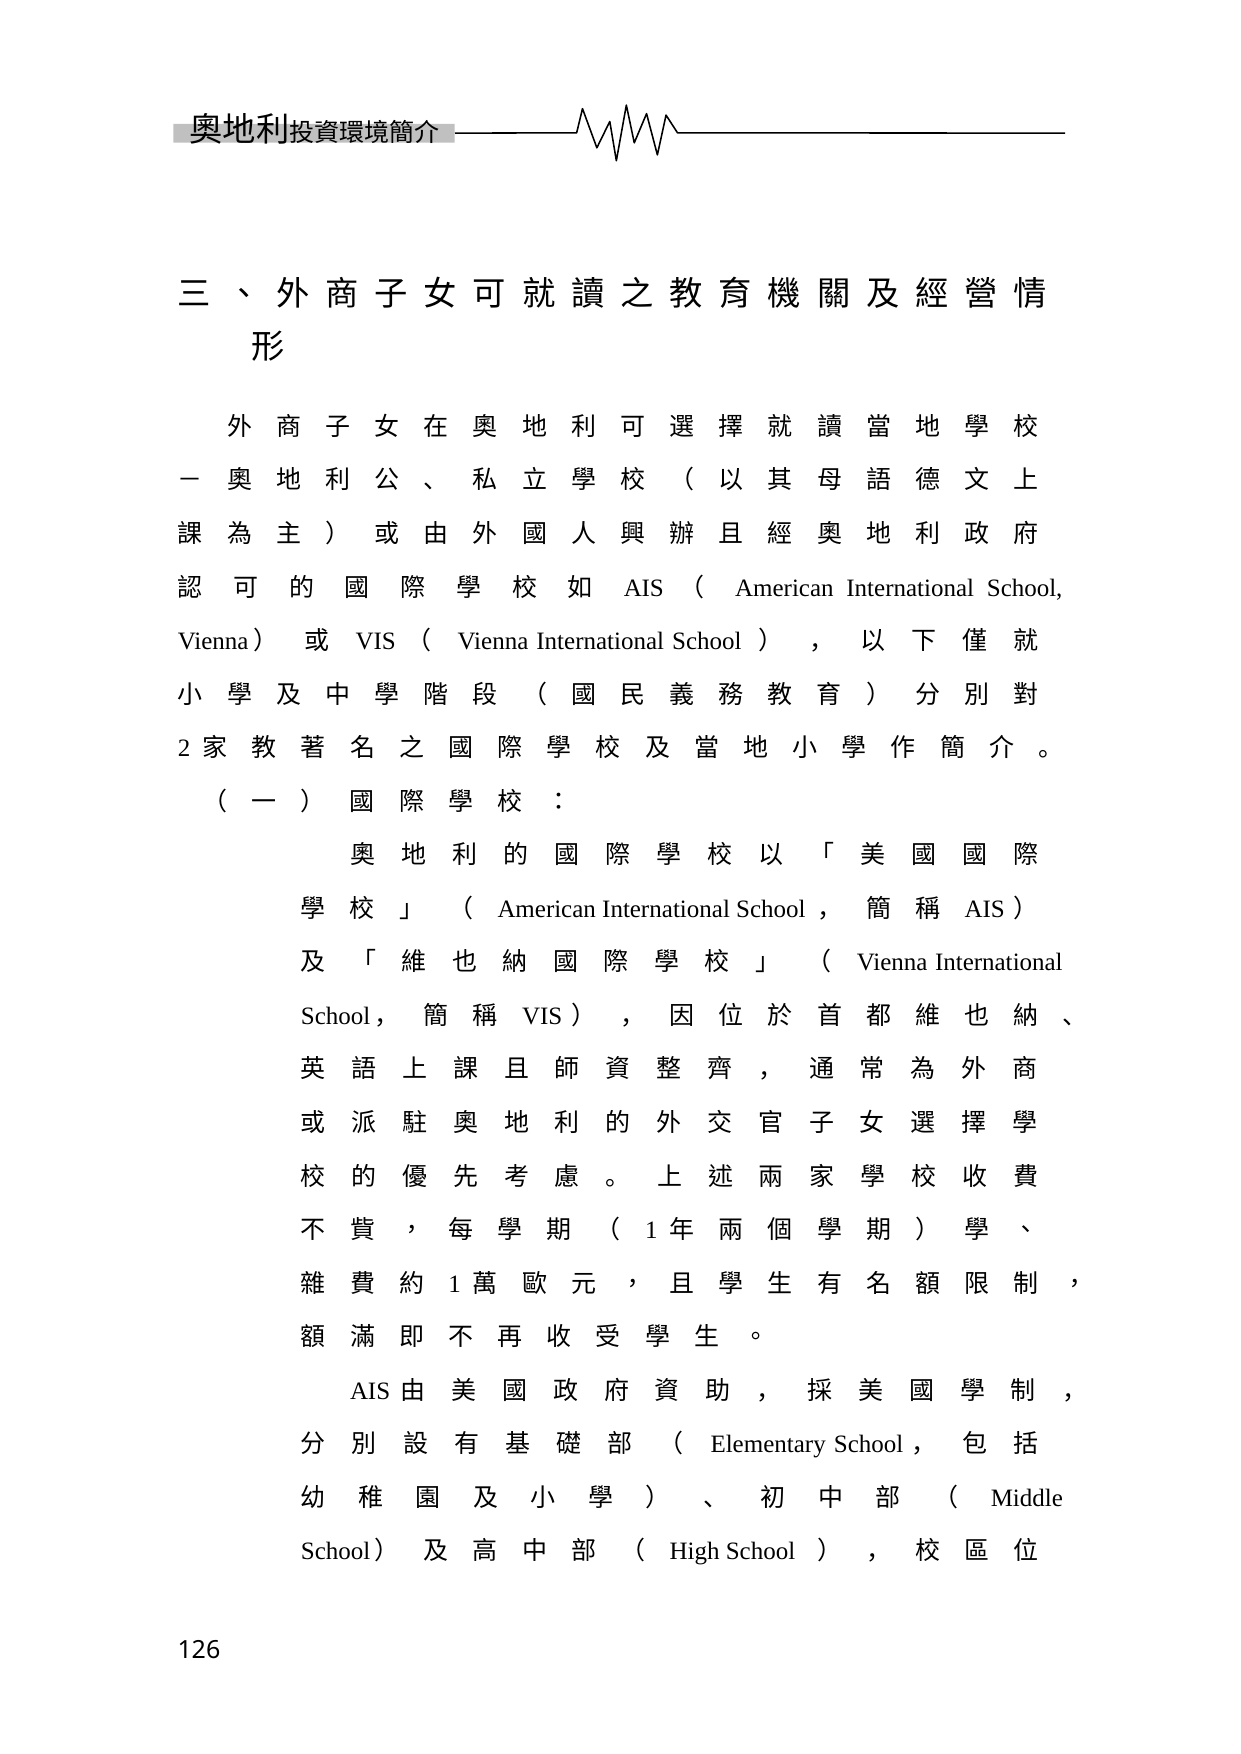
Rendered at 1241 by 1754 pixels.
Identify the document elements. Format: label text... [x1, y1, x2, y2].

text 外商子女在奧地利可選擇就讀當地學校－奧地利公、私立學校（以其母語德文上課為主）或由外國人興辦且經奧地利政府認可的國際學校如AIS（American International School, Vienna）或VIS（Vienna International School），以下僅就小學及中學階段（國民義務教育）分別對2家教著名之國際學校及當地小學作簡介。 [178, 398, 1063, 773]
text 奧地利的國際學校以「美國國際學校」（American International School，簡稱AIS）及「維也納國際學校」（Vienna International School，簡稱VIS），因位於首都維也納、英語上課且師資整齊，通常為外商或派駐奧地利的外交官子女選擇學校的優先考慮。上述兩家學校收費不貲，每學期（1年兩個學期）學、雜費約1萬歐元，且學生有名額限制，額滿即不再收受學生。 [276, 826, 1063, 1362]
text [276, 1362, 1063, 1576]
text 三、外商子女可就讀之教育機關及經營情形 [178, 264, 1063, 371]
text （一）國際學校： [202, 773, 1063, 826]
